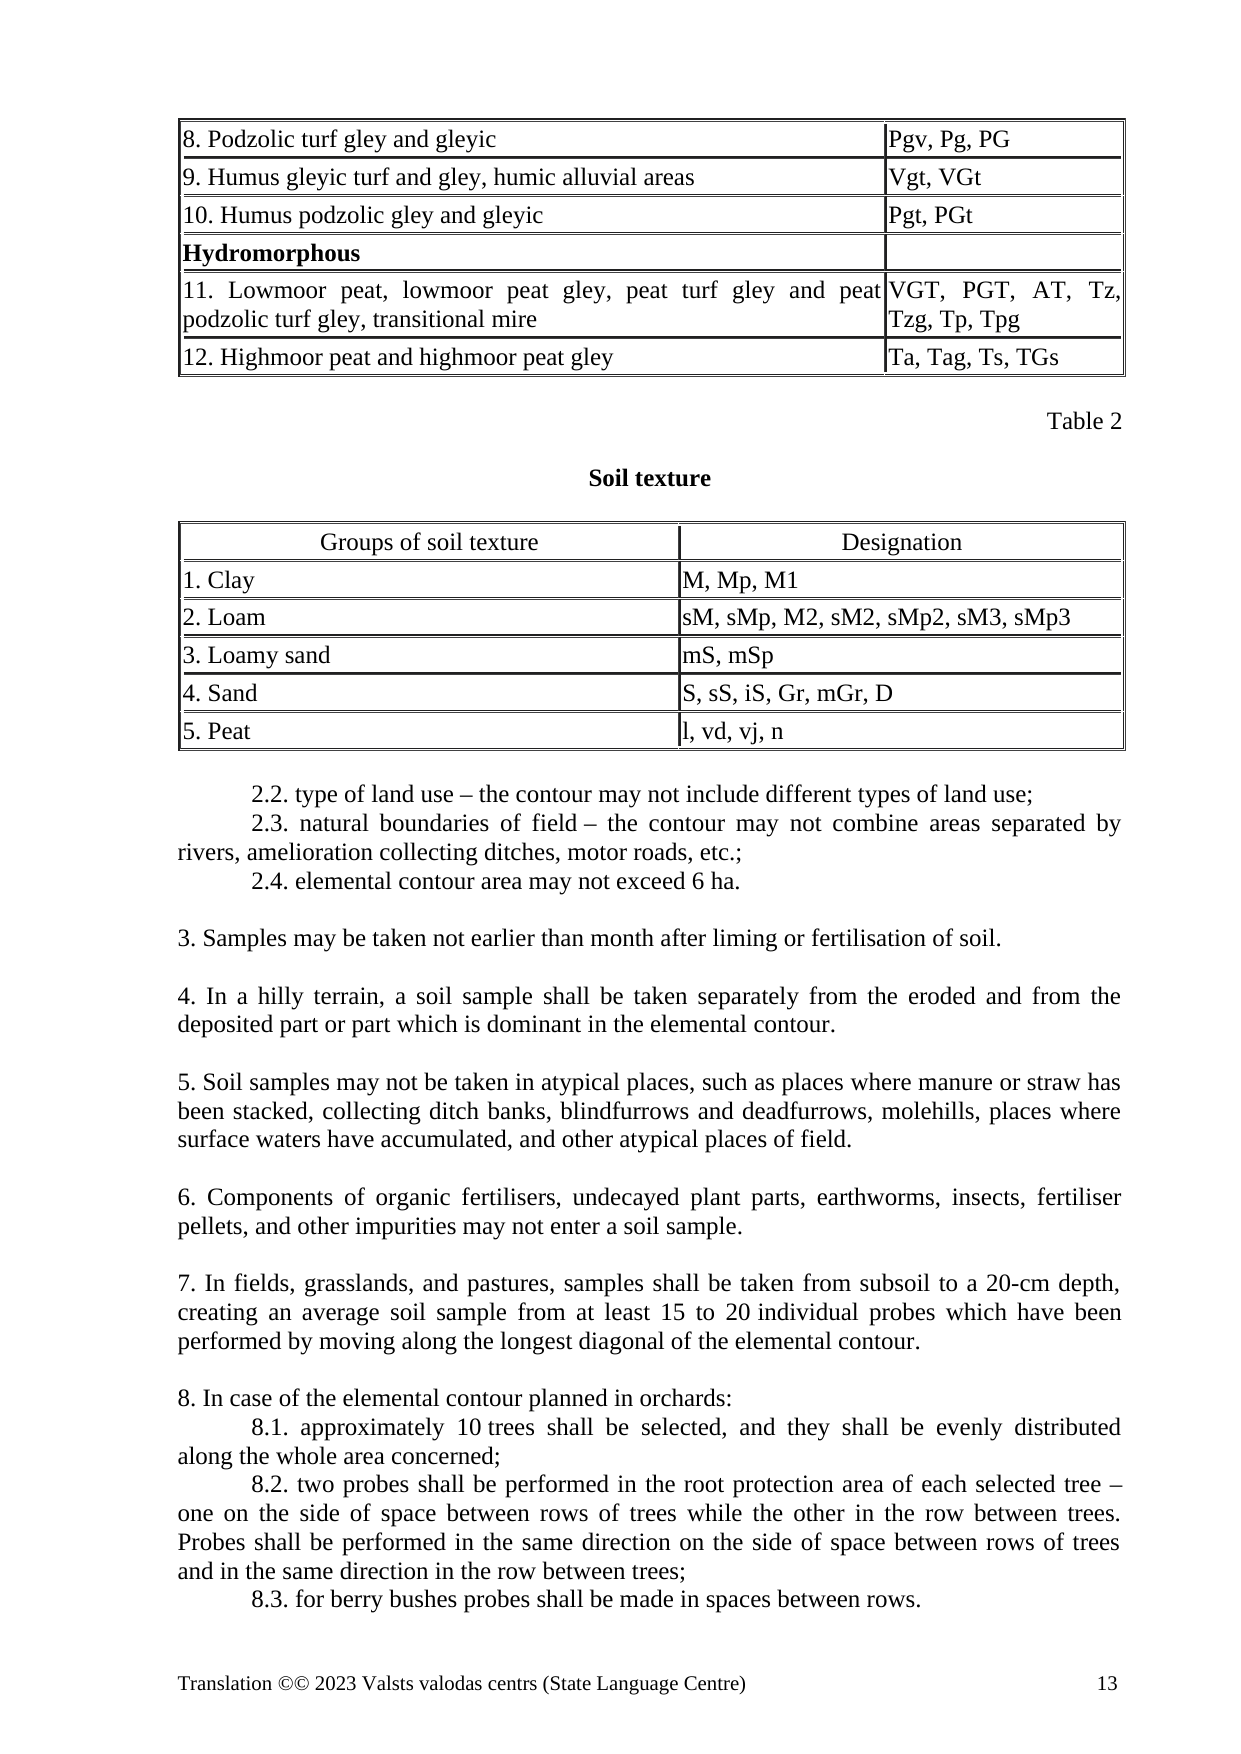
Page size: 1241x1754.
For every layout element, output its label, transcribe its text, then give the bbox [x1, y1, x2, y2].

text 8.1. approximately 10 trees shall be selected, and they shall be evenly distributed along the whole area concerned; [177, 1412, 1122, 1469]
text 8.2. two probes shall be performed in the root protection area of each selected tree – one on the side of space between rows of trees while the other in the row between trees. Probes shall be performed in the same direction on the side of space between rows of trees and in the same direction in the row between trees; [177, 1469, 1122, 1584]
table_cell 9. Humus gleyic turf and gley, humic alluvial areas [181, 156, 884, 194]
table_cell 11. Lowmoor peat, lowmoor peat gley, peat turf gley and peat podzolic turf gley, transitional mire [181, 269, 884, 336]
table_cell VGT, PGT, AT, Tz, Tzg, Tp, Tpg [887, 269, 1123, 336]
text 2.2. type of land use – the contour may not include different types of land use; [177, 779, 1122, 808]
text 5. Soil samples may not be taken in atypical places, such as places where manure or straw has been stacked, collecting ditch banks, blindfurrows and deadfurrows, molehills, places where surface waters have accumulated, and other atypical places of field. [177, 1067, 1122, 1153]
text 6. Components of organic fertilisers, undecayed plant parts, earthworms, insects, fertiliser pellets, and other impurities may not enter a soil sample. [177, 1182, 1122, 1239]
text 2.3. natural boundaries of field – the contour may not combine areas separated by rivers, amelioration collecting ditches, motor roads, etc.; [177, 808, 1122, 866]
table_cell Vgt, VGt [887, 156, 1123, 194]
table_cell 2. Loam [181, 596, 678, 634]
text Soil texture [177, 463, 1122, 492]
table_header Groups of soil texture [180, 522, 679, 558]
table_cell 10. Humus podzolic gley and gleyic [180, 194, 885, 232]
table_cell l, vd, vj, n [679, 710, 1124, 748]
table_header Designation [679, 524, 1123, 558]
table_cell M, Mp, M1 [681, 559, 1123, 596]
text 2.4. elemental contour area may not exceed 6 ha. [177, 866, 1122, 894]
table_cell 4. Sand [181, 672, 678, 710]
text 4. In a hilly terrain, a soil sample shall be taken separately from the eroded and from the deposited part or part which is dominant in the elemental contour. [177, 981, 1122, 1038]
table_cell Pgv, Pg, PG [885, 122, 1123, 156]
text 8. In case of the elemental contour planned in orchards: [177, 1383, 1122, 1412]
table_cell Pgt, PGt [885, 194, 1124, 232]
table_cell [885, 232, 1124, 269]
text 8.3. for berry bushes probes shall be made in spaces between rows. [177, 1584, 1122, 1613]
table_cell mS, mSp [681, 634, 1123, 672]
table_cell Hydromorphous [180, 232, 885, 269]
table_cell 12. Highmoor peat and highmoor peat gley [181, 336, 885, 374]
table_cell S, sS, iS, Gr, mGr, D [681, 672, 1123, 710]
table_cell 1. Clay [181, 559, 678, 596]
table_cell sM, sMp, M2, sM2, sMp2, sM3, sMp3 [681, 596, 1123, 634]
table_cell 8. Podzolic turf gley and gleyic [181, 120, 885, 156]
table_cell Ta, Tag, Ts, TGs [885, 336, 1123, 374]
table_cell 5. Peat [180, 710, 679, 748]
table_cell 3. Loamy sand [181, 634, 678, 672]
text 3. Samples may be taken not earlier than month after liming or fertilisation of soil. [177, 923, 1122, 952]
text Table 2 [177, 406, 1122, 434]
text 7. In fields, grasslands, and pastures, samples shall be taken from subsoil to a 20-cm depth, creating an average soil sample from at least 15 to 20 individual probes which have been performed by moving along the longest diagonal of the elemental contour. [177, 1268, 1122, 1354]
